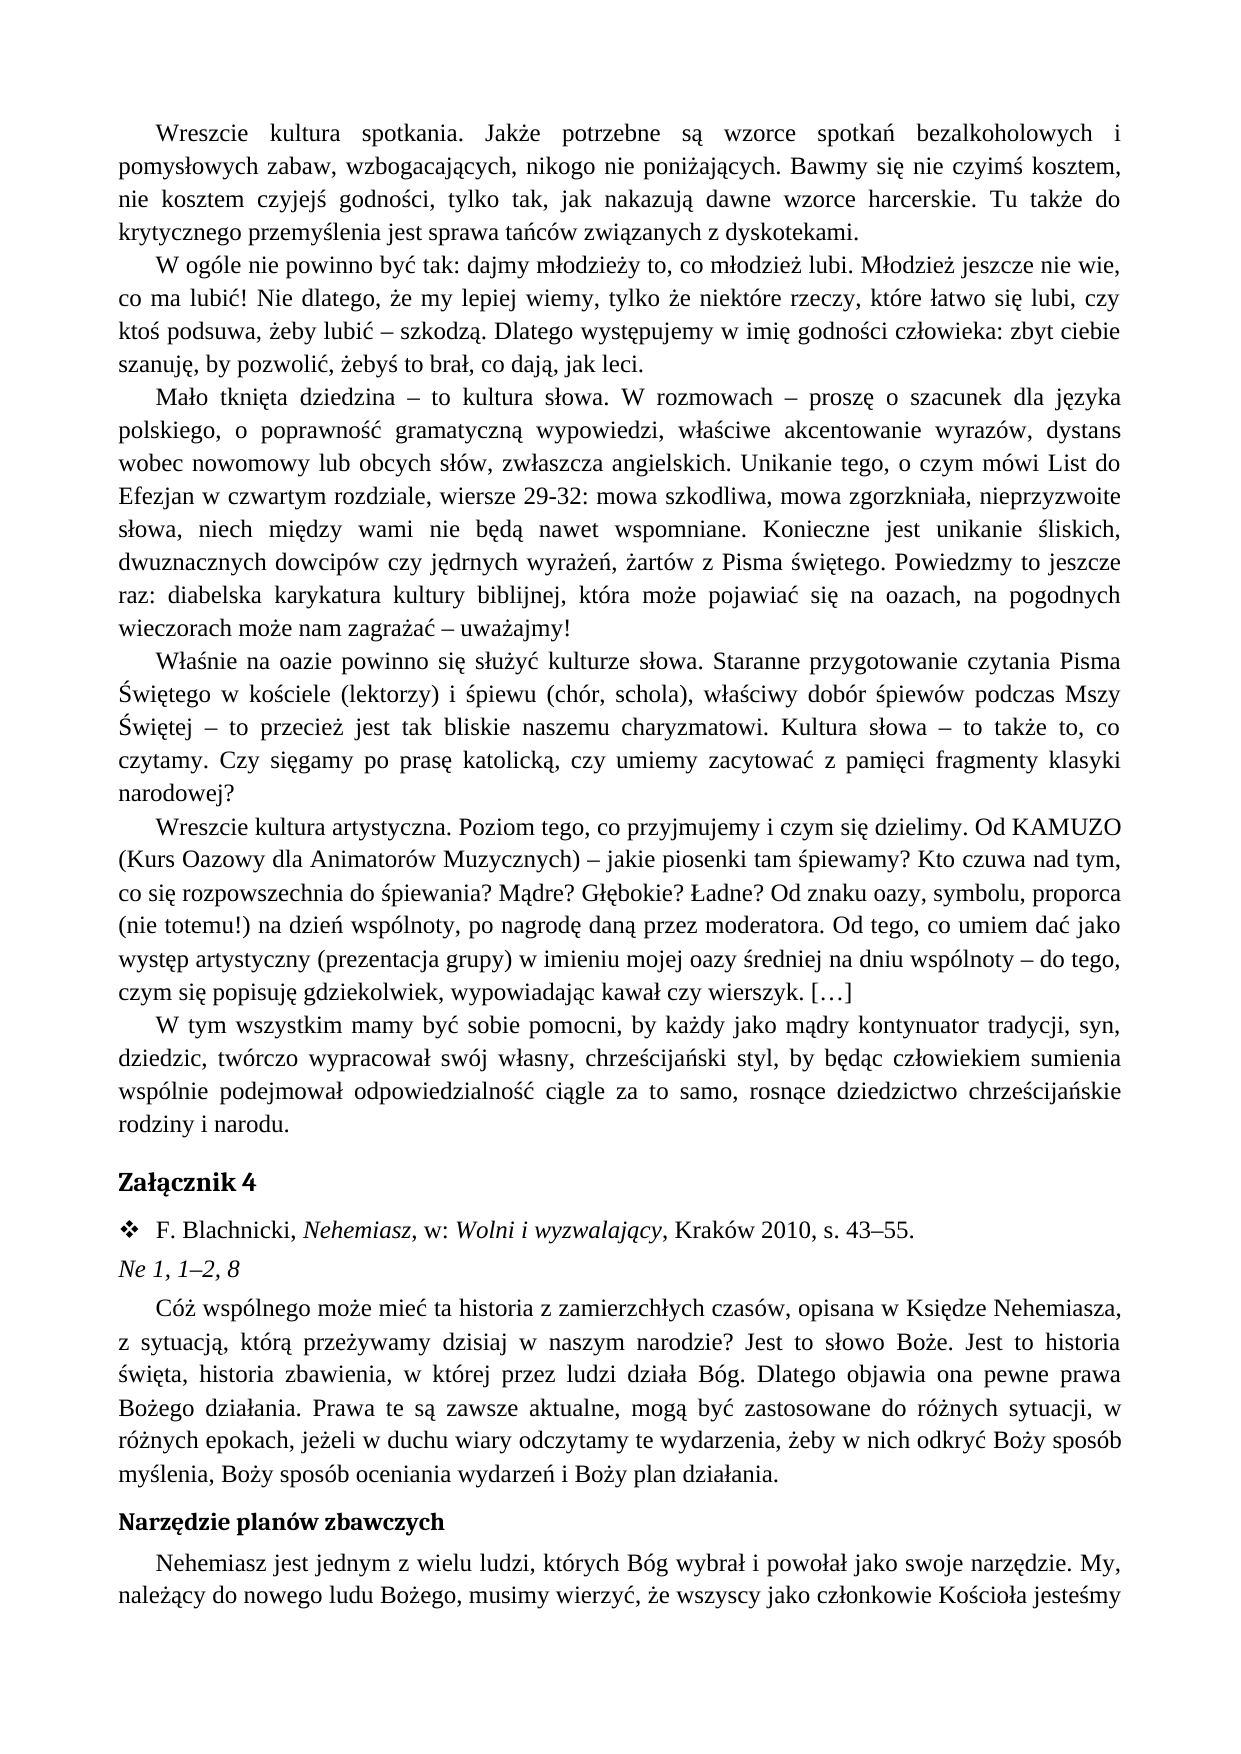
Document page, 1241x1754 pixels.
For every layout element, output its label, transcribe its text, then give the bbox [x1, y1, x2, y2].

text Wreszcie kultura spotkania. Jakże potrzebne są wzorce spotkań bezalkoholowych i pomysłowych zabaw, wzbogacających, nikogo nie poniżających. Bawmy się nie czyimś kosztem, nie kosztem czyjejś godności, tylko tak, jak nakazują dawne wzorce harcerskie. Tu także do krytycznego przemyślenia jest sprawa tańców związanych z dyskotekami. [118, 118, 1122, 246]
text Mało tknięta dziedzina – to kultura słowa. W rozmowach – proszę o szacunek dla języka polskiego, o poprawność gramatyczną wypowiedzi, właściwe akcentowanie wyrazów, dystans wobec nowomowy lub obcych słów, zwłaszcza angielskich. Unikanie tego, o czym mówi List do Efezjan w czwartym rozdziale, wiersze 29-32: mowa szkodliwa, mowa zgorzkniała, nieprzyzwoite słowa, niech między wami nie będą nawet wspomniane. Konieczne jest unikanie śliskich, dwuznacznych dowcipów czy jędrnych wyrażeń, żartów z Pisma świętego. Powiedzmy to jeszcze raz: diabelska karykatura kultury biblijnej, która może pojawiać się na oazach, na pogodnych wieczorach może nam zagrażać – uważajmy! [118, 382, 1122, 642]
subtitle Załącznik 4 [118, 1167, 1122, 1198]
text Właśnie na oazie powinno się służyć kulturze słowa. Staranne przygotowanie czytania Pisma Świętego w kościele (lektorzy) i śpiewu (chór, schola), właściwy dobór śpiewów podczas Mszy Świętej – to przecież jest tak bliskie naszemu charyzmatowi. Kultura słowa – to także to, co czytamy. Czy sięgamy po prasę katolicką, czy umiemy zacytować z pamięci fragmenty klasyki narodowej? [118, 646, 1122, 807]
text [118, 1548, 1122, 1609]
text Wreszcie kultura artystyczna. Poziom tego, co przyjmujemy i czym się dzielimy. Od KAMUZO (Kurs Oazowy dla Animatorów Muzycznych) – jakie piosenki tam śpiewamy? Kto czuwa nad tym, co się rozpowszechnia do śpiewania? Mądre? Głębokie? Ładne? Od znaku oazy, symbolu, proporca (nie totemu!) na dzień wspólnoty, po nagrodę daną przez moderatora. Od tego, co umiem dać jako występ artystyczny (prezentacja grupy) w imieniu mojej oazy średniej na dniu wspólnoty – do tego, czym się popisuję gdziekolwiek, wypowiadając kawał czy wierszyk. […] [118, 812, 1122, 1005]
subtitle Narzędzie planów zbawczych [118, 1508, 1122, 1537]
text W tym wszystkim mamy być sobie pomocni, by każdy jako mądry kontynuator tradycji, syn, dziedzic, twórczo wypracował swój własny, chrześcijański styl, by będąc człowiekiem sumienia wspólnie podejmował odpowiedzialność ciągle za to samo, rosnące dziedzictwo chrześcijańskie rodziny i narodu. [118, 1010, 1122, 1137]
text Cóż wspólnego może mieć ta historia z zamierzchłych czasów, opisana w Księdze Nehemiasza, z sytuacją, którą przeżywamy dzisiaj w naszym narodzie? Jest to słowo Boże. Jest to historia święta, historia zbawienia, w której przez ludzi działa Bóg. Dlatego objawia ona pewne prawa Bożego działania. Prawa te są zawsze aktualne, mogą być zastosowane do różnych sytuacji, w różnych epokach, jeżeli w duchu wiary odczytamy te wydarzenia, żeby w nich odkryć Boży sposób myślenia, Boży sposób oceniania wydarzeń i Boży plan działania. [118, 1293, 1122, 1487]
text W ogóle nie powinno być tak: dajmy młodzieży to, co młodzież lubi. Młodzież jeszcze nie wie, co ma lubić! Nie dlatego, że my lepiej wiemy, tylko że niektóre rzeczy, które łatwo się lubi, czy ktoś podsuwa, żeby lubić – szkodzą. Dlatego występujemy w imię godności człowieka: zbyt ciebie szanuję, by pozwolić, żebyś to brał, co dają, jak leci. [118, 250, 1122, 378]
text F. Blachnicki, Nehemiasz, w: Wolni i wyzwalający, Kraków 2010, s. 43–55. [118, 1215, 1122, 1244]
text Ne 1, 1–2, 8 [118, 1254, 1122, 1283]
